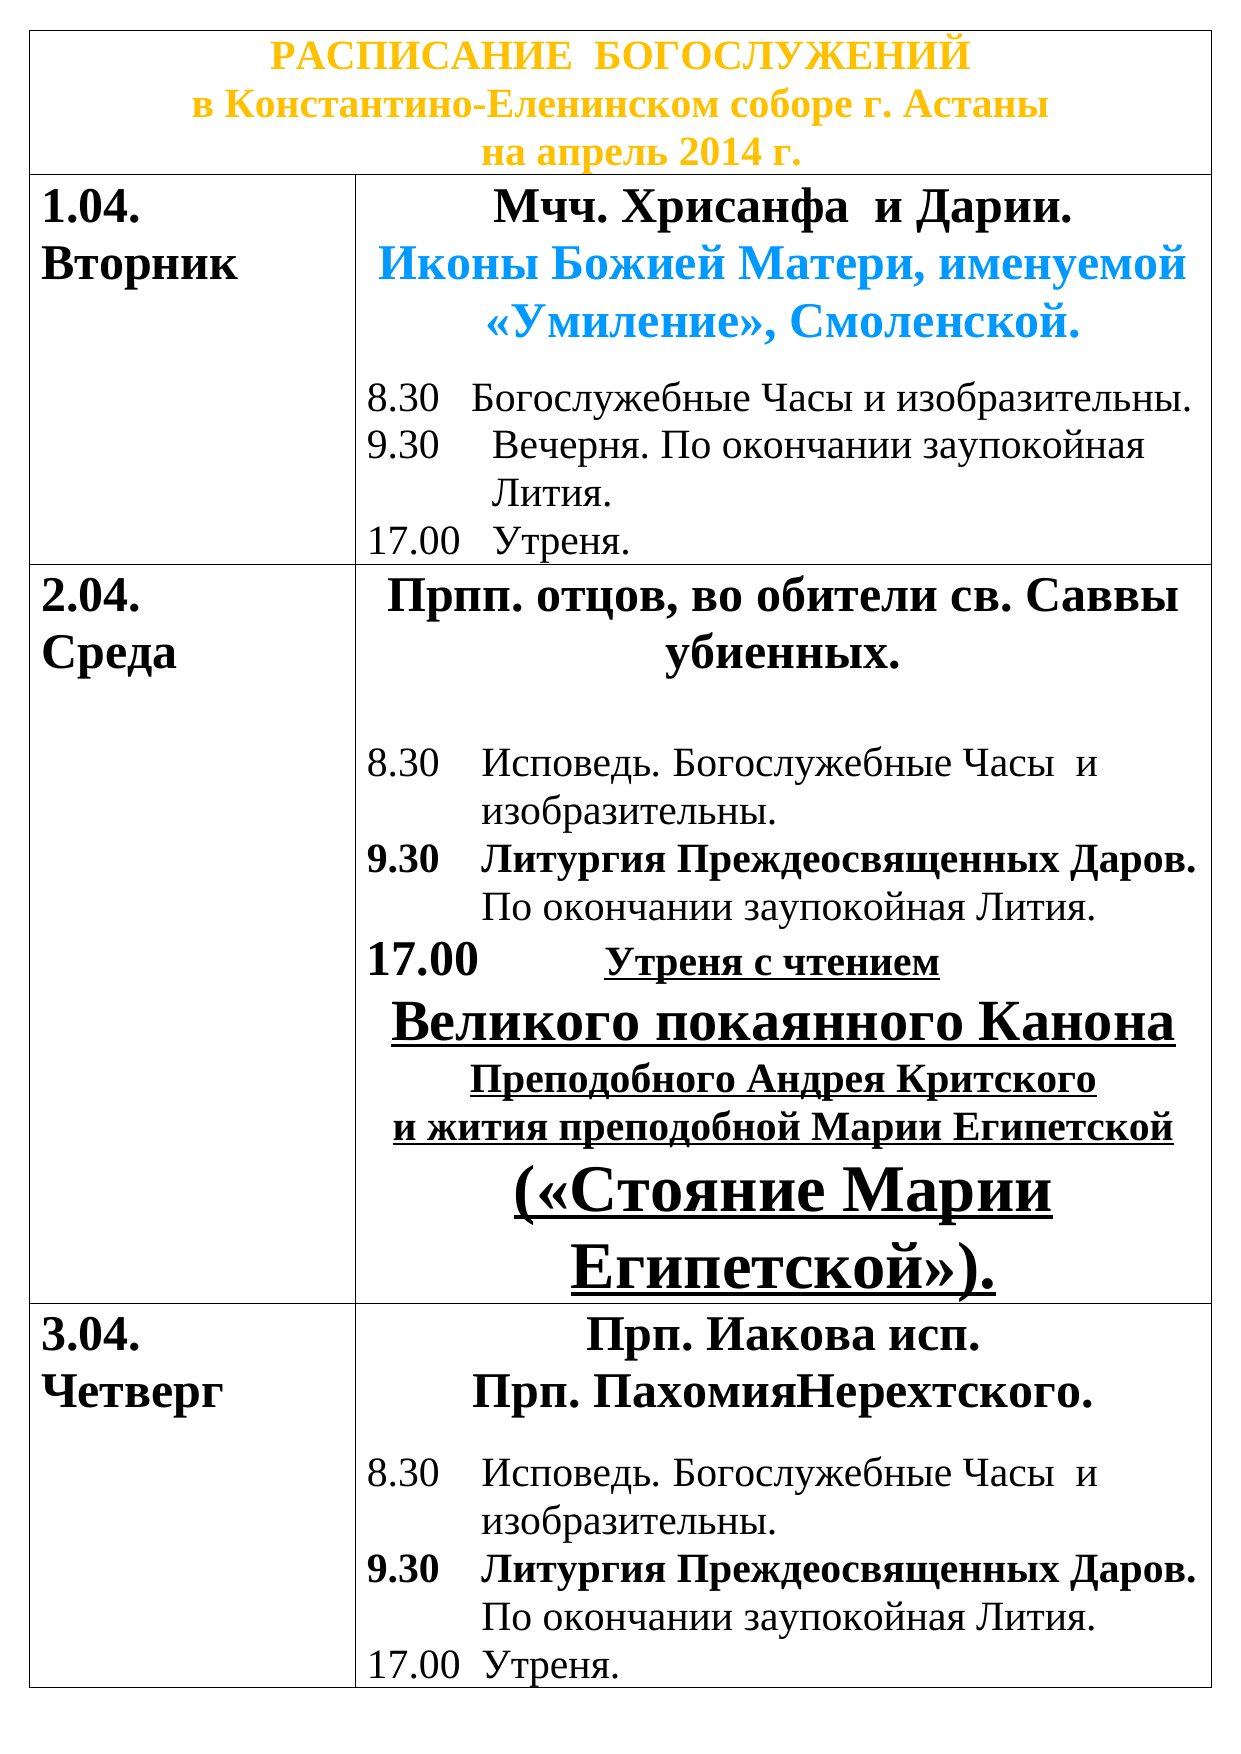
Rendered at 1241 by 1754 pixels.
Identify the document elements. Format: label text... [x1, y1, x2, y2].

table_header РАСПИСАНИЕ БОГОСЛУЖЕНИЙ в Константино-Еленинском соборе г. Астаны на апрель 2014 г. [30, 31, 1211, 174]
table_cell 3.04. Четверг [30, 1304, 355, 1687]
table_cell 2.04. Среда [30, 565, 355, 1303]
table_cell 1.04. Вторник [30, 175, 355, 564]
table_cell Мчч. Хрисанфа и Дарии. Иконы Божией Матери, именуемой «Умиление», Смоленской. 8.30 Богослужебные Часы и изобразительны. 9.30 Вечерня. По окончании заупокойная Лития. 17.00 Утреня. [356, 175, 1211, 564]
table_cell Прп. Иакова исп. Прп. ПахомияНерехтского. 8.30 Исповедь. Богослужебные Часы и изобразительны. 9.30 Литургия Преждеосвященных Даров. По окончании заупокойная Лития. 17.00 Утреня. [356, 1304, 1211, 1687]
table_cell Прпп. отцов, во обители св. Саввы убиенных. 8.30 Исповедь. Богослужебные Часы и изобразительны. 9.30 Литургия Преждеосвященных Даров. По окончании заупокойная Лития. 17.00 Утреня с чтением Великого покаянного Канона Преподобного Андрея Критского и жития преподобной Марии Египетской («Стояние Марии Египетской»). [356, 565, 1211, 1303]
